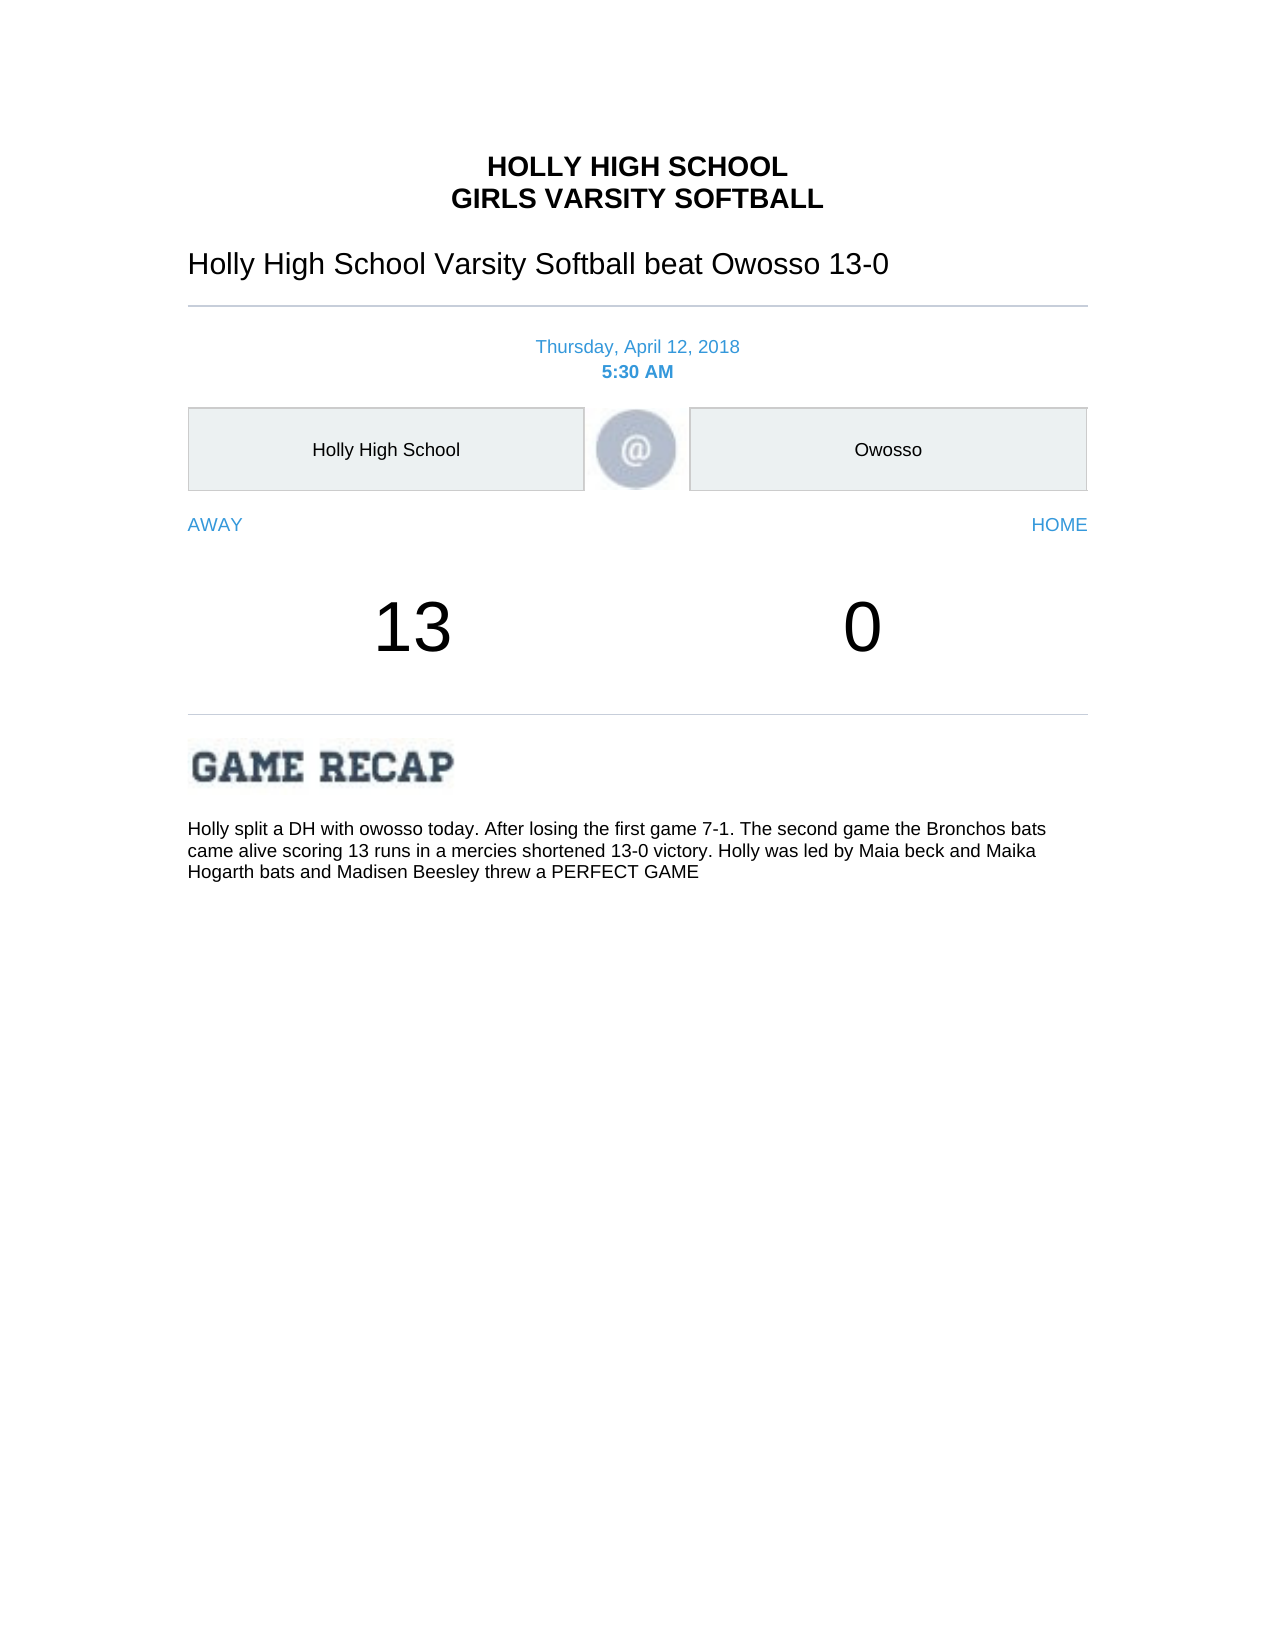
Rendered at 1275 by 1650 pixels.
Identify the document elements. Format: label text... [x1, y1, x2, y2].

table_cell [188, 491, 1087, 714]
picture [187, 738, 494, 795]
picture [584, 408, 689, 490]
table_cell [188, 715, 1087, 818]
table_cell Holly High School Varsity Softball beat Owosso 13-0 [188, 215, 1087, 305]
table_header HOLLY HIGH SCHOOL GIRLS VARSITY SOFTBALL [188, 150, 1087, 215]
table_cell Holly split a DH with owosso today. After losing the first game 7-1. The second game the Bronchos bats came alive scoring 13 runs in a mercies shortened 13-0 victory. Holly was led by Maia beck and Maika Hogarth bats and Madisen Beesley threw a PERFECT GAME [188, 818, 1087, 882]
table_cell Thursday, April 12, 2018 5:30 AM [188, 307, 1087, 407]
